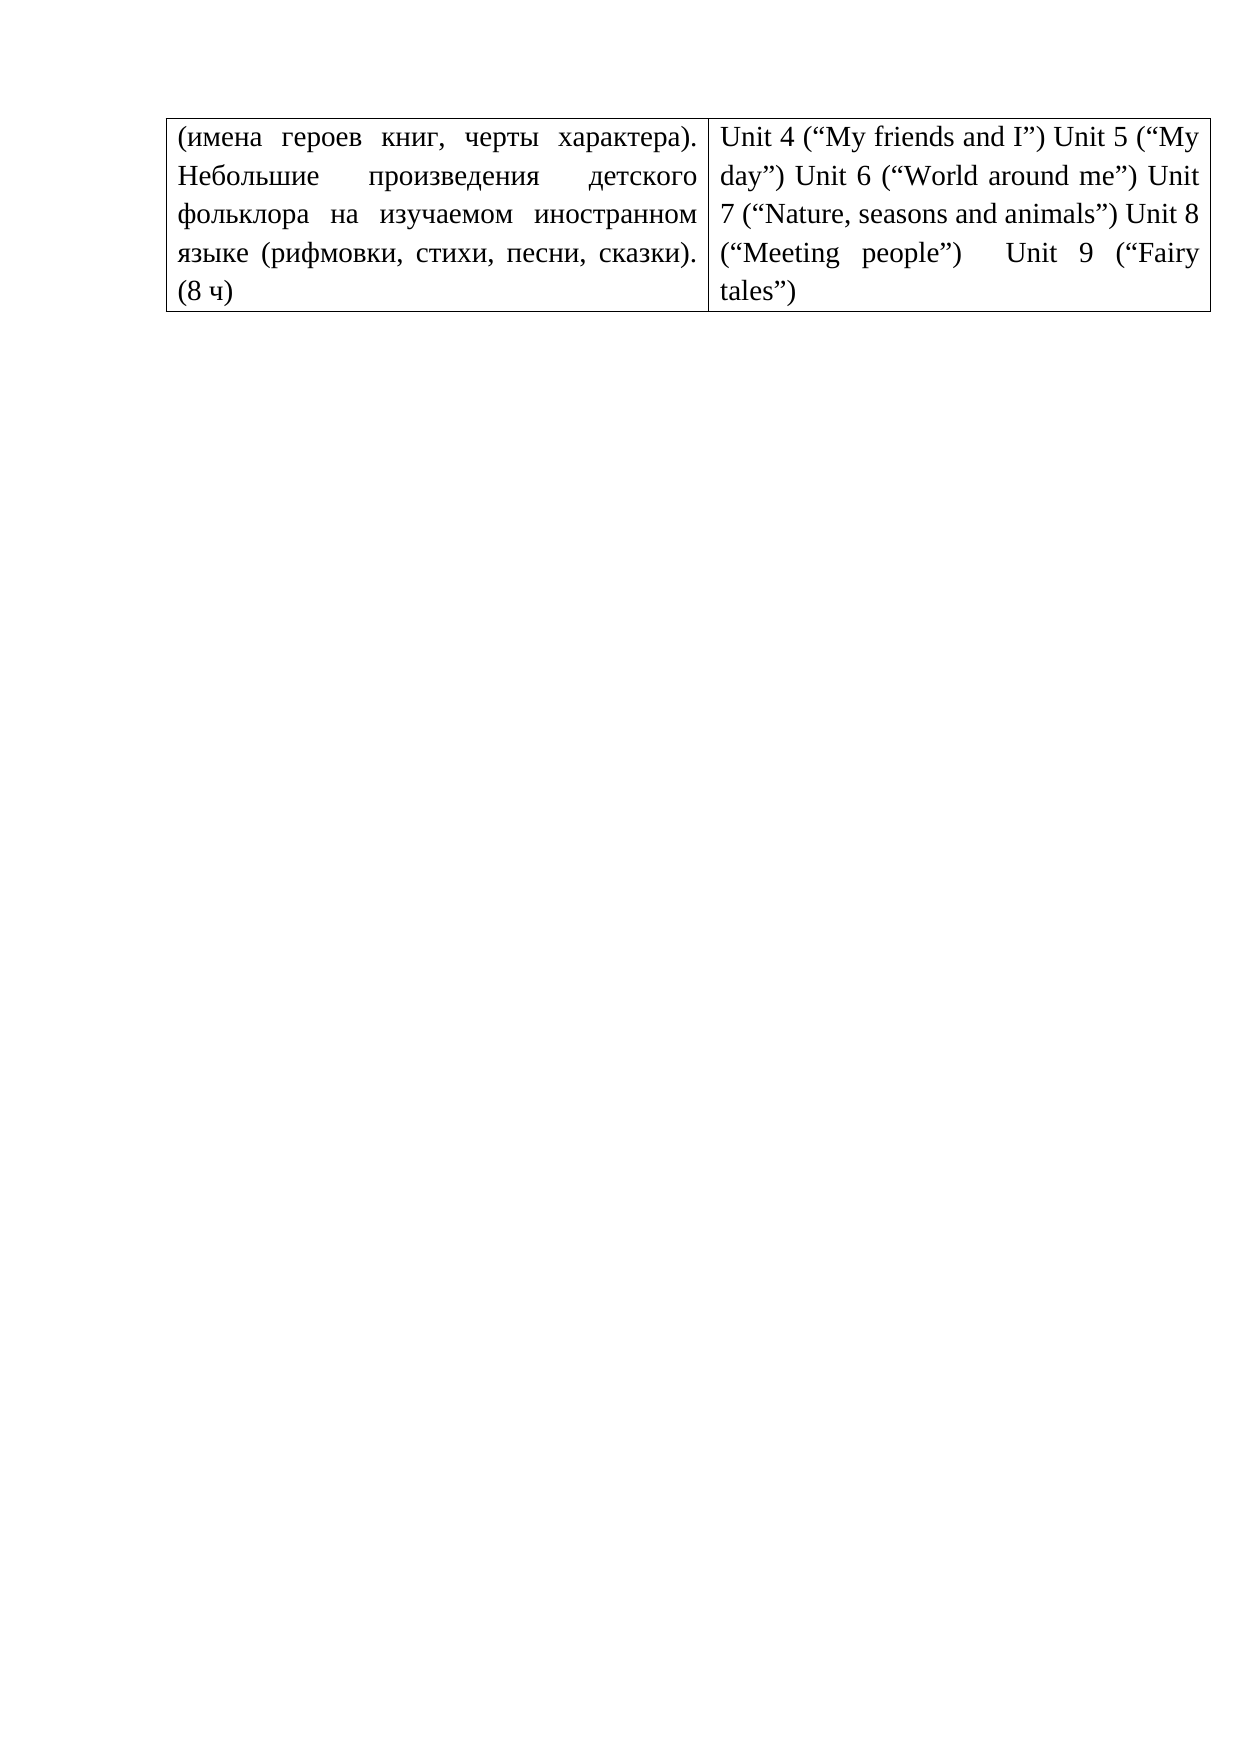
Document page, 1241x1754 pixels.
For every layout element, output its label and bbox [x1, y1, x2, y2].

table_cell [709, 119, 1210, 311]
table_cell [167, 119, 708, 311]
